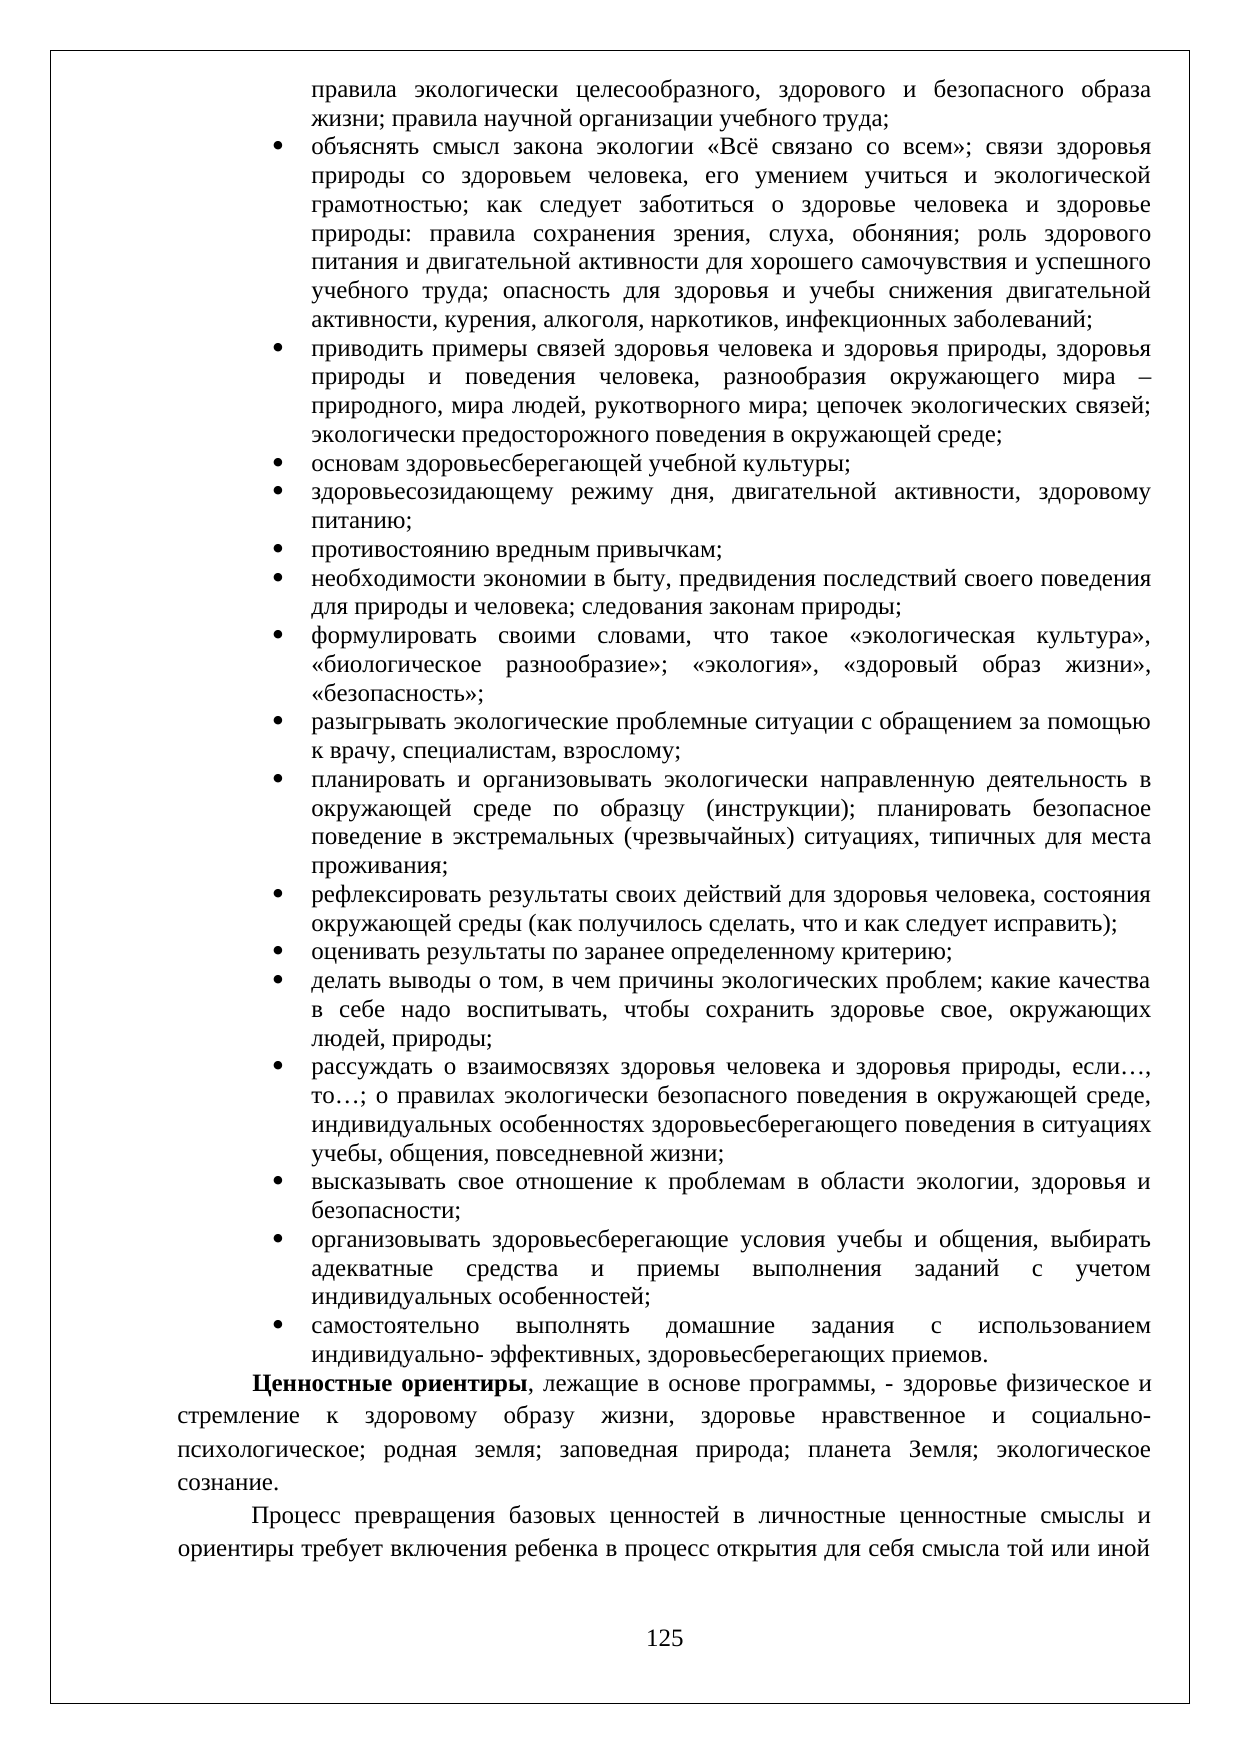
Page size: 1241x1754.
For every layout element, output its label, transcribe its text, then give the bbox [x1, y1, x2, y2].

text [178, 1500, 1152, 1561]
list формулировать своими словами, что такое «экологическая культура», «биологическое разнообразие»; «экология», «здоровый образ жизни», «безопасность»; [274, 620, 1152, 706]
list организовывать здоровьесберегающие условия учебы и общения, выбирать адекватные средства и приемы выполнения заданий с учетом индивидуальных особенностей; [274, 1224, 1152, 1310]
list высказывать свое отношение к проблемам в области экологии, здоровья и безопасности; [274, 1166, 1152, 1224]
list объяснять смысл закона экологии «Всё связано со всем»; связи здоровья природы со здоровьем человека, его умением учиться и экологической грамотностью; как следует заботиться о здоровье человека и здоровье природы: правила сохранения зрения, слуха, обоняния; роль здорового питания и двигательной активности для хорошего самочувствия и успешного учебного труда; опасность для здоровья и учебы снижения двигательной активности, курения, алкоголя, наркотиков, инфекционных заболеваний; [274, 131, 1152, 333]
list здоровьесозидающему режиму дня, двигательной активности, здоровому питанию; [274, 476, 1152, 534]
list необходимости экономии в быту, предвидения последствий своего поведения для природы и человека; следования законам природы; [274, 563, 1152, 620]
list разыгрывать экологические проблемные ситуации с обращением за помощью к врачу, специалистам, взрослому; [274, 706, 1152, 764]
list противостоянию вредным привычкам; [274, 534, 1152, 563]
text Ценностные ориентиры, лежащие в основе программы, - здоровье физическое и стремление к здоровому образу жизни, здоровье нравственное и социально-психологическое; родная земля; заповедная природа; планета Земля; экологическое сознание. [177, 1368, 1152, 1495]
list делать выводы о том, в чем причины экологических проблем; какие качества в себе надо воспитывать, чтобы сохранить здоровье свое, окружающих людей, природы; [274, 965, 1152, 1051]
list планировать и организовывать экологически направленную деятельность в окружающей среде по образцу (инструкции); планировать безопасное поведение в экстремальных (чрезвычайных) ситуациях, типичных для места проживания; [274, 764, 1152, 879]
list приводить примеры связей здоровья человека и здоровья природы, здоровья природы и поведения человека, разнообразия окружающего мира – природного, мира людей, рукотворного мира; цепочек экологических связей; экологически предосторожного поведения в окружающей среде; [274, 333, 1152, 448]
list оценивать результаты по заранее определенному критерию; [274, 936, 1152, 965]
list рефлексировать результаты своих действий для здоровья человека, состояния окружающей среды (как получилось сделать, что и как следует исправить); [274, 879, 1152, 936]
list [274, 74, 1152, 131]
list основам здоровьесберегающей учебной культуры; [274, 448, 1152, 476]
list самостоятельно выполнять домашние задания с использованием индивидуально- эффективных, здоровьесберегающих приемов. [274, 1310, 1152, 1368]
list рассуждать о взаимосвязях здоровья человека и здоровья природы, если…, то…; о правилах экологически безопасного поведения в окружающей среде, индивидуальных особенностях здоровьесберегающего поведения в ситуациях учебы, общения, повседневной жизни; [274, 1051, 1152, 1166]
